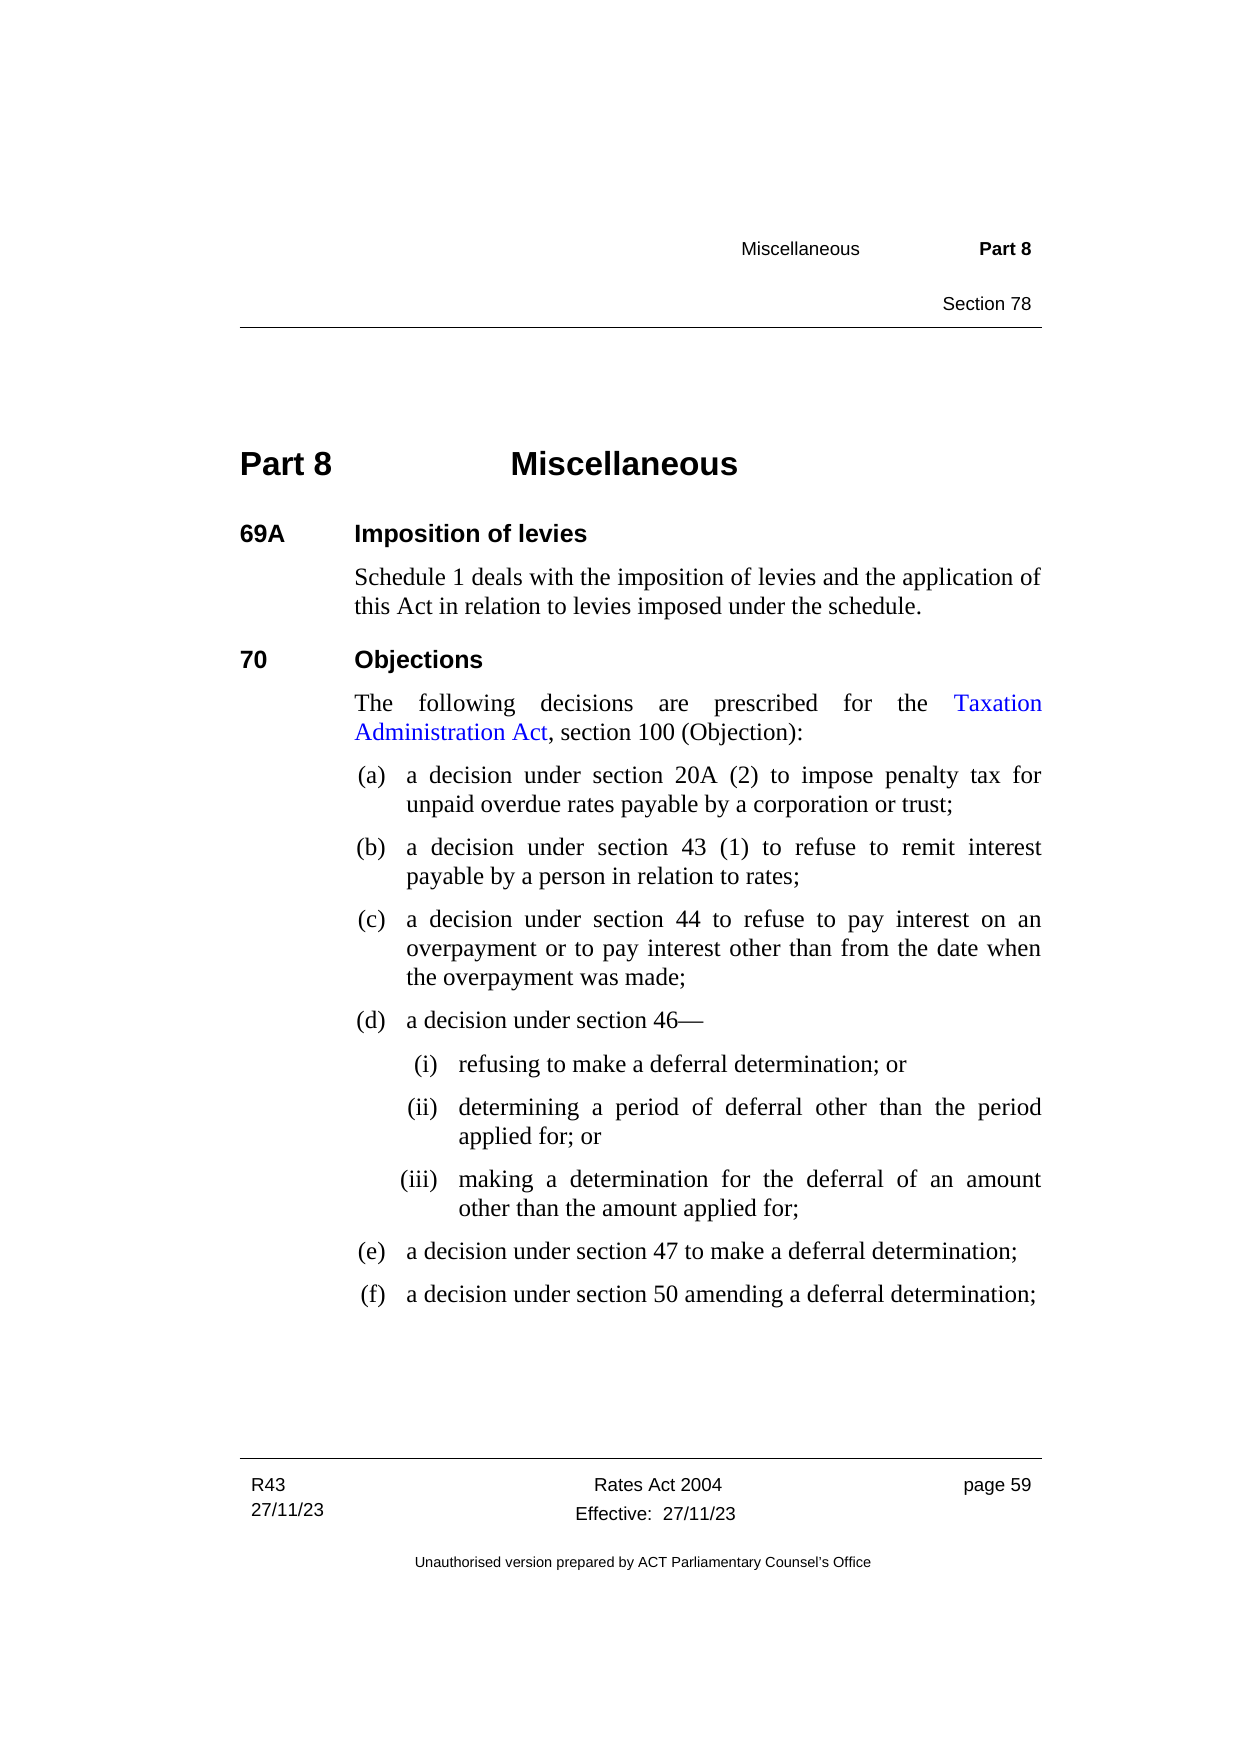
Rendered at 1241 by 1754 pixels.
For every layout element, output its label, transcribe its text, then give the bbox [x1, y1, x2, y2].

text (e) a decision under section 47 to make a deferral determination; [239, 1236, 1042, 1265]
text The following decisions are prescribed for the Taxation Administration Act, section 100 (Objection): [354, 688, 1042, 746]
text (i) refusing to make a deferral determination; or [239, 1049, 1042, 1077]
text Schedule 1 deals with the imposition of levies and the application of this Act in relation to levies imposed under the schedule. [354, 562, 1042, 620]
text (a) a decision under section 20A (2) to impose penalty tax for unpaid overdue rates payable by a corporation or trust; [239, 760, 1042, 818]
text (f) a decision under section 50 amending a deferral determination; [239, 1279, 1042, 1308]
text 69A Imposition of levies [239, 519, 1042, 548]
text (d) a decision under section 46— [239, 1005, 1042, 1034]
text Part 8 Miscellaneous [239, 444, 1042, 482]
text 70 Objections [239, 645, 1042, 674]
text (c) a decision under section 44 to refuse to pay interest on an overpayment or to pay interest other than from the date when the overpayment was made; [239, 904, 1042, 991]
text (ii) determining a period of deferral other than the period applied for; or [239, 1092, 1042, 1149]
text (iii) making a determination for the deferral of an amount other than the amount applied for; [239, 1164, 1042, 1222]
text (b) a decision under section 43 (1) to refuse to remit interest payable by a person in relation to rates; [239, 832, 1042, 890]
